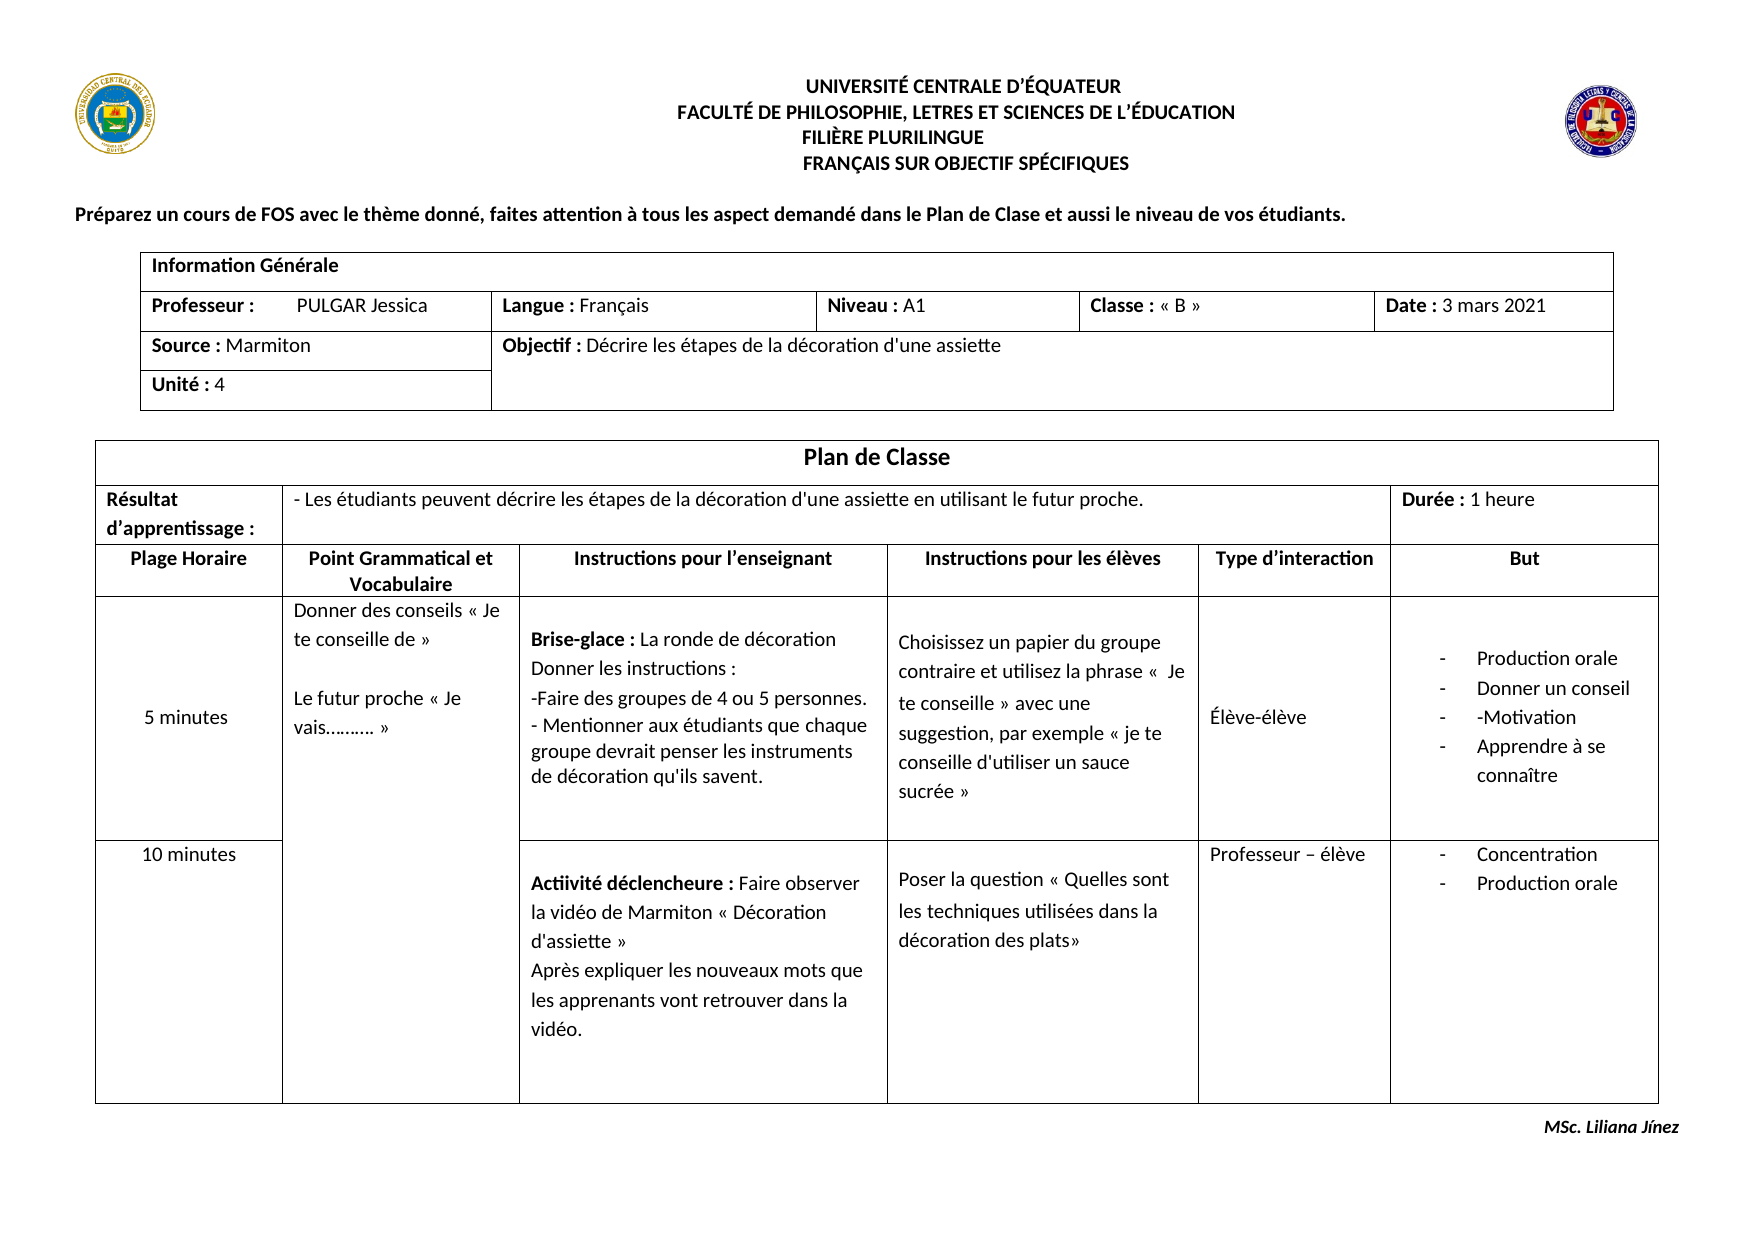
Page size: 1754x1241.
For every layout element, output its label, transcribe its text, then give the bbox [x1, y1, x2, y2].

table_cell Durée : 1 heure [1391, 486, 1658, 544]
table_cell Unité : 4 [141, 371, 491, 410]
table_cell 10 minutes [96, 841, 282, 1103]
table_cell Source : Marmiton [141, 332, 491, 370]
table_cell Professeur – élève [1199, 841, 1390, 1103]
table_header Plan de Classe [96, 441, 1658, 485]
text Préparez un cours de FOS avec le thème donné, faites attention à tous les aspect demandé dans le Plan de Clase et aussi le niveau de vos étudiants. [75, 201, 1679, 226]
table_cell Classe : « B » [1080, 292, 1374, 331]
table_cell Type d’interaction [1199, 545, 1390, 596]
table_cell Objectif : Décrire les étapes de la décoration d'une assiette [492, 332, 1613, 410]
table_cell Choisissez un papier du groupe contraire et utilisez la phrase « Je te conseille » avec une suggestion, par exemple « je te conseille d'utiliser un sauce sucrée » [888, 597, 1198, 840]
table_cell Point Grammatical et Vocabulaire [283, 545, 519, 596]
table_header Information Générale [141, 253, 1613, 291]
table_cell Poser la question « Quelles sont les techniques utilisées dans la décoration des plats» [888, 841, 1198, 1103]
table_cell Actiivité déclencheure : Faire observer la vidéo de Marmiton « Décoration d'assiette » Après expliquer les nouveaux mots que les apprenants vont retrouver dans la vidéo. [520, 841, 887, 1103]
table_cell But [1391, 545, 1658, 596]
table_cell - Les étudiants peuvent décrire les étapes de la décoration d'une assiette en utilisant le futur proche. [283, 486, 1390, 544]
table_cell Concentration Production orale [1391, 841, 1658, 1103]
table_cell Production orale Donner un conseil -Motivation Apprendre à se connaître [1391, 597, 1658, 840]
table_cell Brise-glace : La ronde de décoration Donner les instructions : -Faire des groupes de 4 ou 5 personnes. - Mentionner aux étudiants que chaque groupe devrait penser les instruments de décoration qu'ils savent. [520, 597, 887, 840]
picture [75, 73, 155, 154]
table_cell Donner des conseils « Je te conseille de » Le futur proche « Je vais………. » [283, 597, 519, 1103]
table_cell Instructions pour l’enseignant [520, 545, 887, 596]
table_cell Résultat d’apprentissage : [96, 486, 282, 544]
table_cell 5 minutes [96, 597, 282, 840]
picture [1547, 79, 1654, 158]
table_cell Date : 3 mars 2021 [1375, 292, 1613, 331]
table_cell Instructions pour les élèves [888, 545, 1198, 596]
table_cell Élève-élève [1199, 597, 1390, 840]
table_cell Plage Horaire [96, 545, 282, 596]
table_cell Niveau : A1 [817, 292, 1079, 331]
table_cell Langue : Français [492, 292, 816, 331]
table_cell Professeur : PULGAR Jessica [141, 292, 491, 331]
